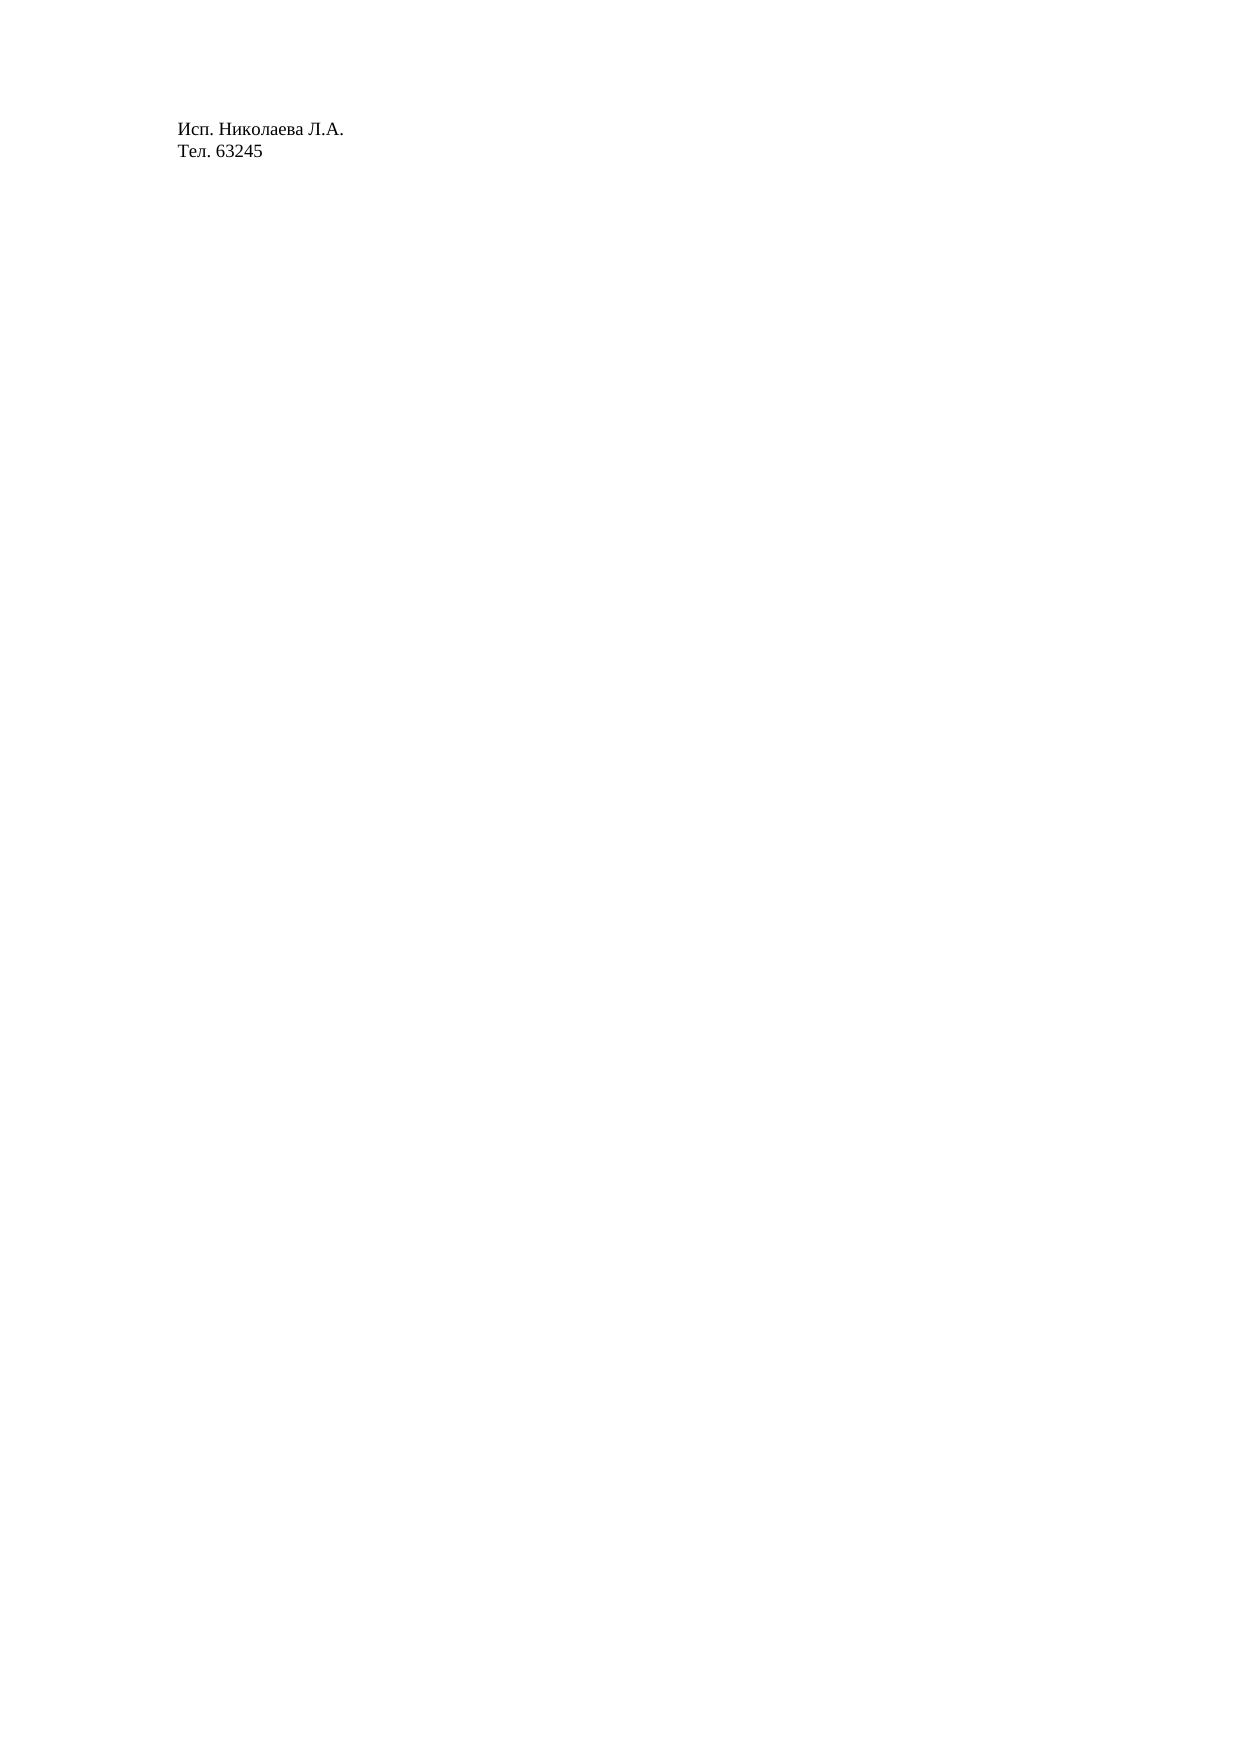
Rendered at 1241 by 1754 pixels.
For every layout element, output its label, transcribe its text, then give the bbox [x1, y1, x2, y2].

text Тел. 63245 [177, 140, 1152, 161]
text Исп. Николаева Л.А. [177, 118, 1152, 140]
